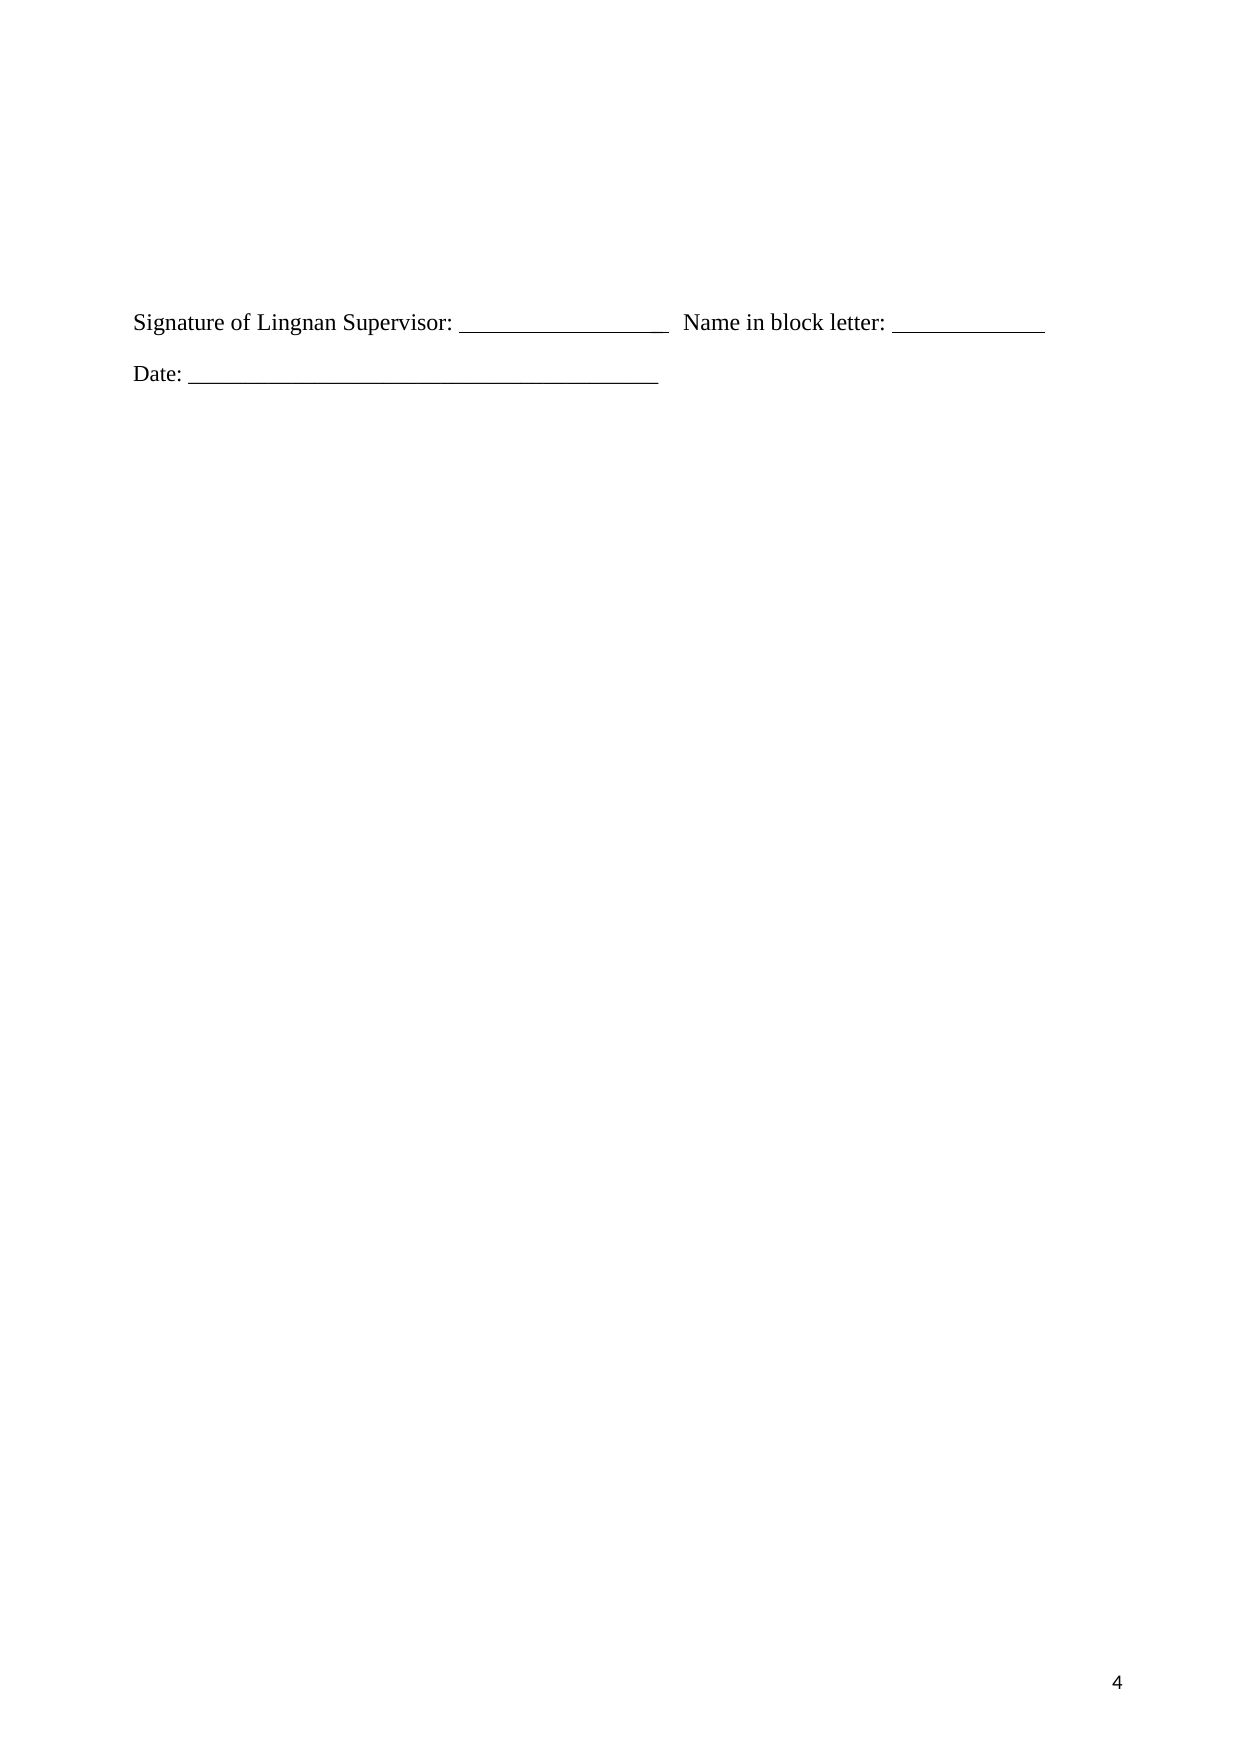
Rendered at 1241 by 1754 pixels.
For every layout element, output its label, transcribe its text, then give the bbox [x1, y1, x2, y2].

text Date: _________________________________________ [133, 354, 1122, 392]
text Signature of Lingnan Supervisor: _ Name in block letter: [133, 303, 1122, 340]
